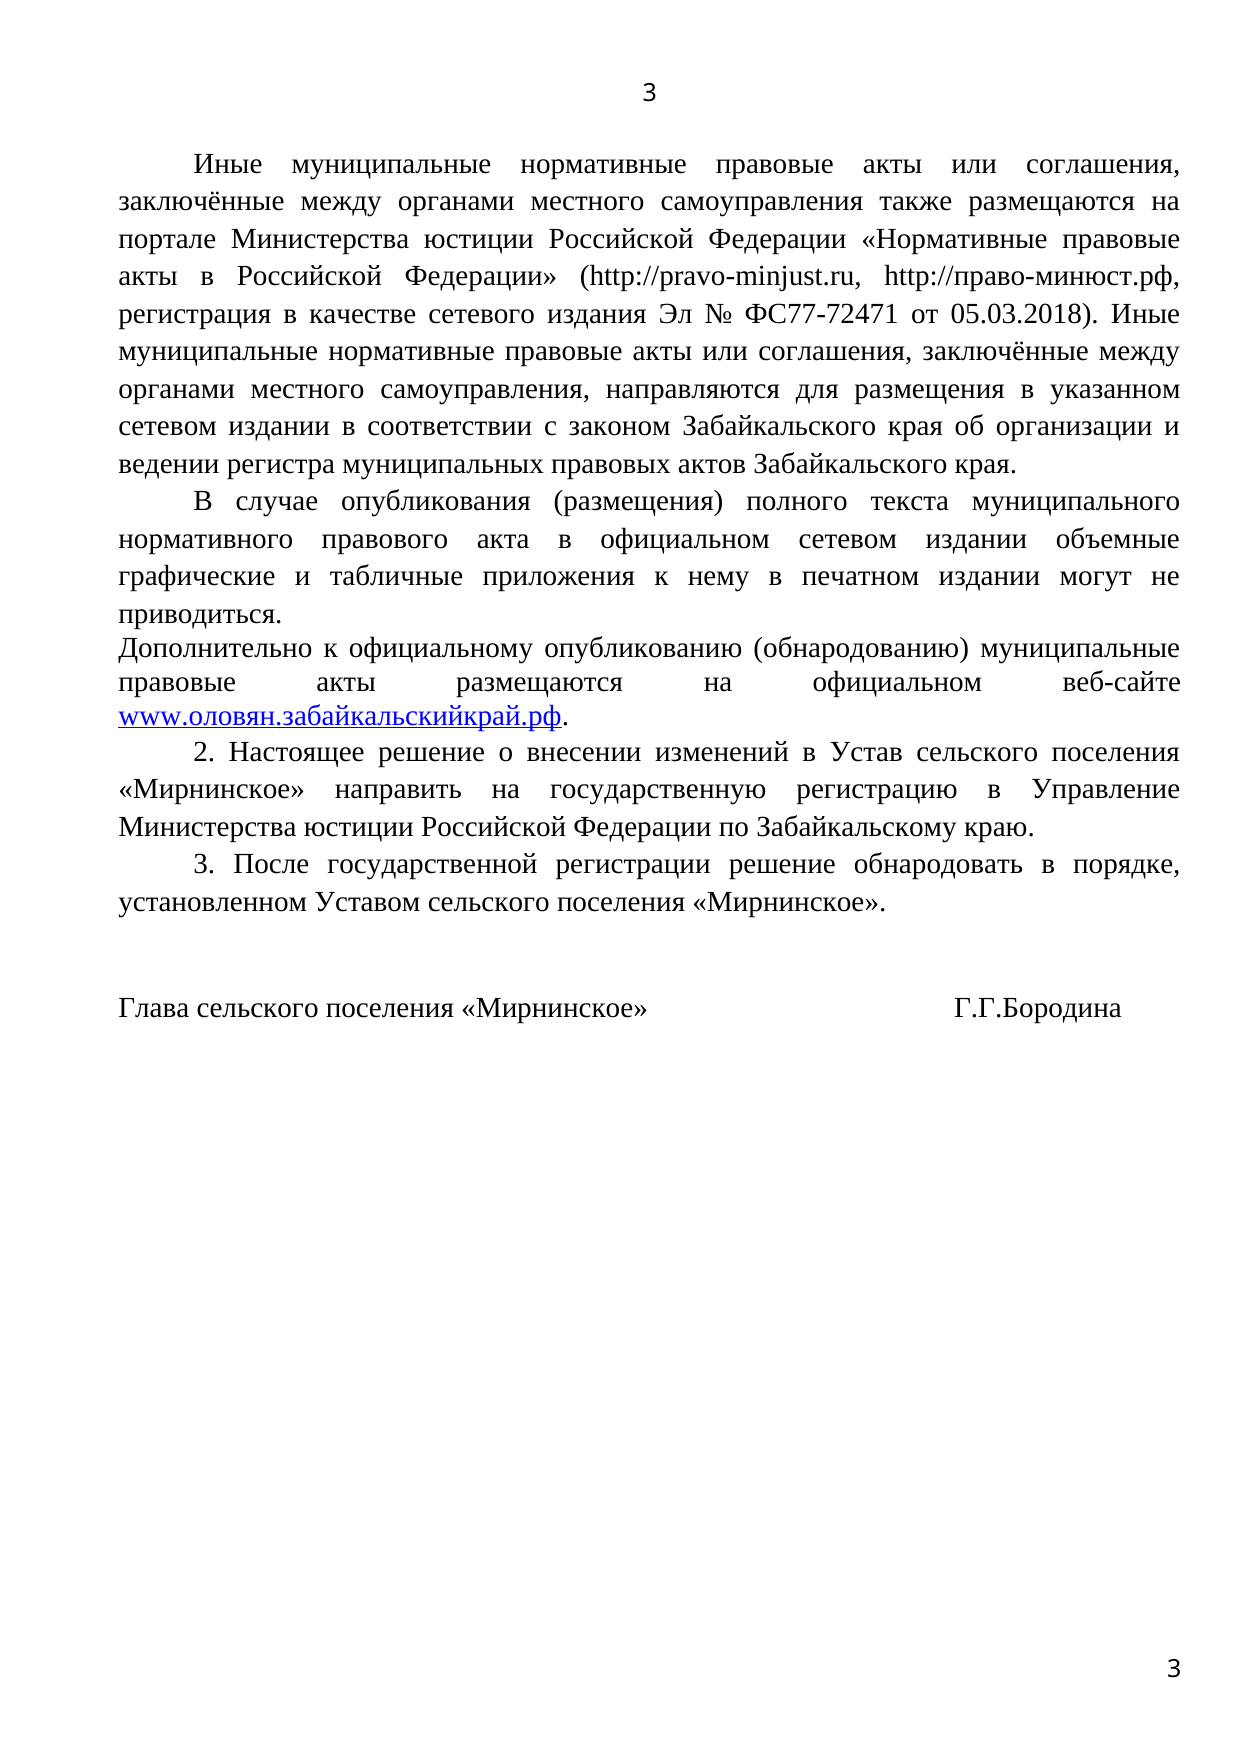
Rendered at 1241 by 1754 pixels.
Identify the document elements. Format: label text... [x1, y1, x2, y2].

text Глава сельского поселения «Мирнинское» Г.Г.Бородина [118, 990, 1181, 1023]
text Иные муниципальные нормативные правовые акты или соглашения, заключённые между органами местного самоуправления также размещаются на портале Министерства юстиции Российской Федерации «Нормативные правовые акты в Российской Федерации» (http://pravo-minjust.ru, http://право-минюст.рф, регистрация в качестве сетевого издания Эл № ФС77-72471 от 05.03.2018). Иные муниципальные нормативные правовые акты или соглашения, заключённые между органами местного самоуправления, направляются для размещения в указанном сетевом издании в соответствии с законом Забайкальского края об организации и ведении регистра муниципальных правовых актов Забайкальского края. [118, 143, 1181, 481]
text 2. Настоящее решение о внесении изменений в Устав сельского поселения «Мирнинское» направить на государственную регистрацию в Управление Министерства юстиции Российской Федерации по Забайкальскому краю. [118, 731, 1181, 844]
text 3. После государственной регистрации решение обнародовать в порядке, установленном Уставом сельского поселения «Мирнинское». [118, 844, 1181, 919]
text Дополнительно к официальному опубликованию (обнародованию) муниципальные правовые акты размещаются на официальном веб-сайте www.оловян.забайкальскийкрай.рф. [118, 631, 1181, 731]
text В случае опубликования (размещения) полного текста муниципального нормативного правового акта в официальном сетевом издании объемные графические и табличные приложения к нему в печатном издании могут не приводиться. [118, 481, 1181, 631]
